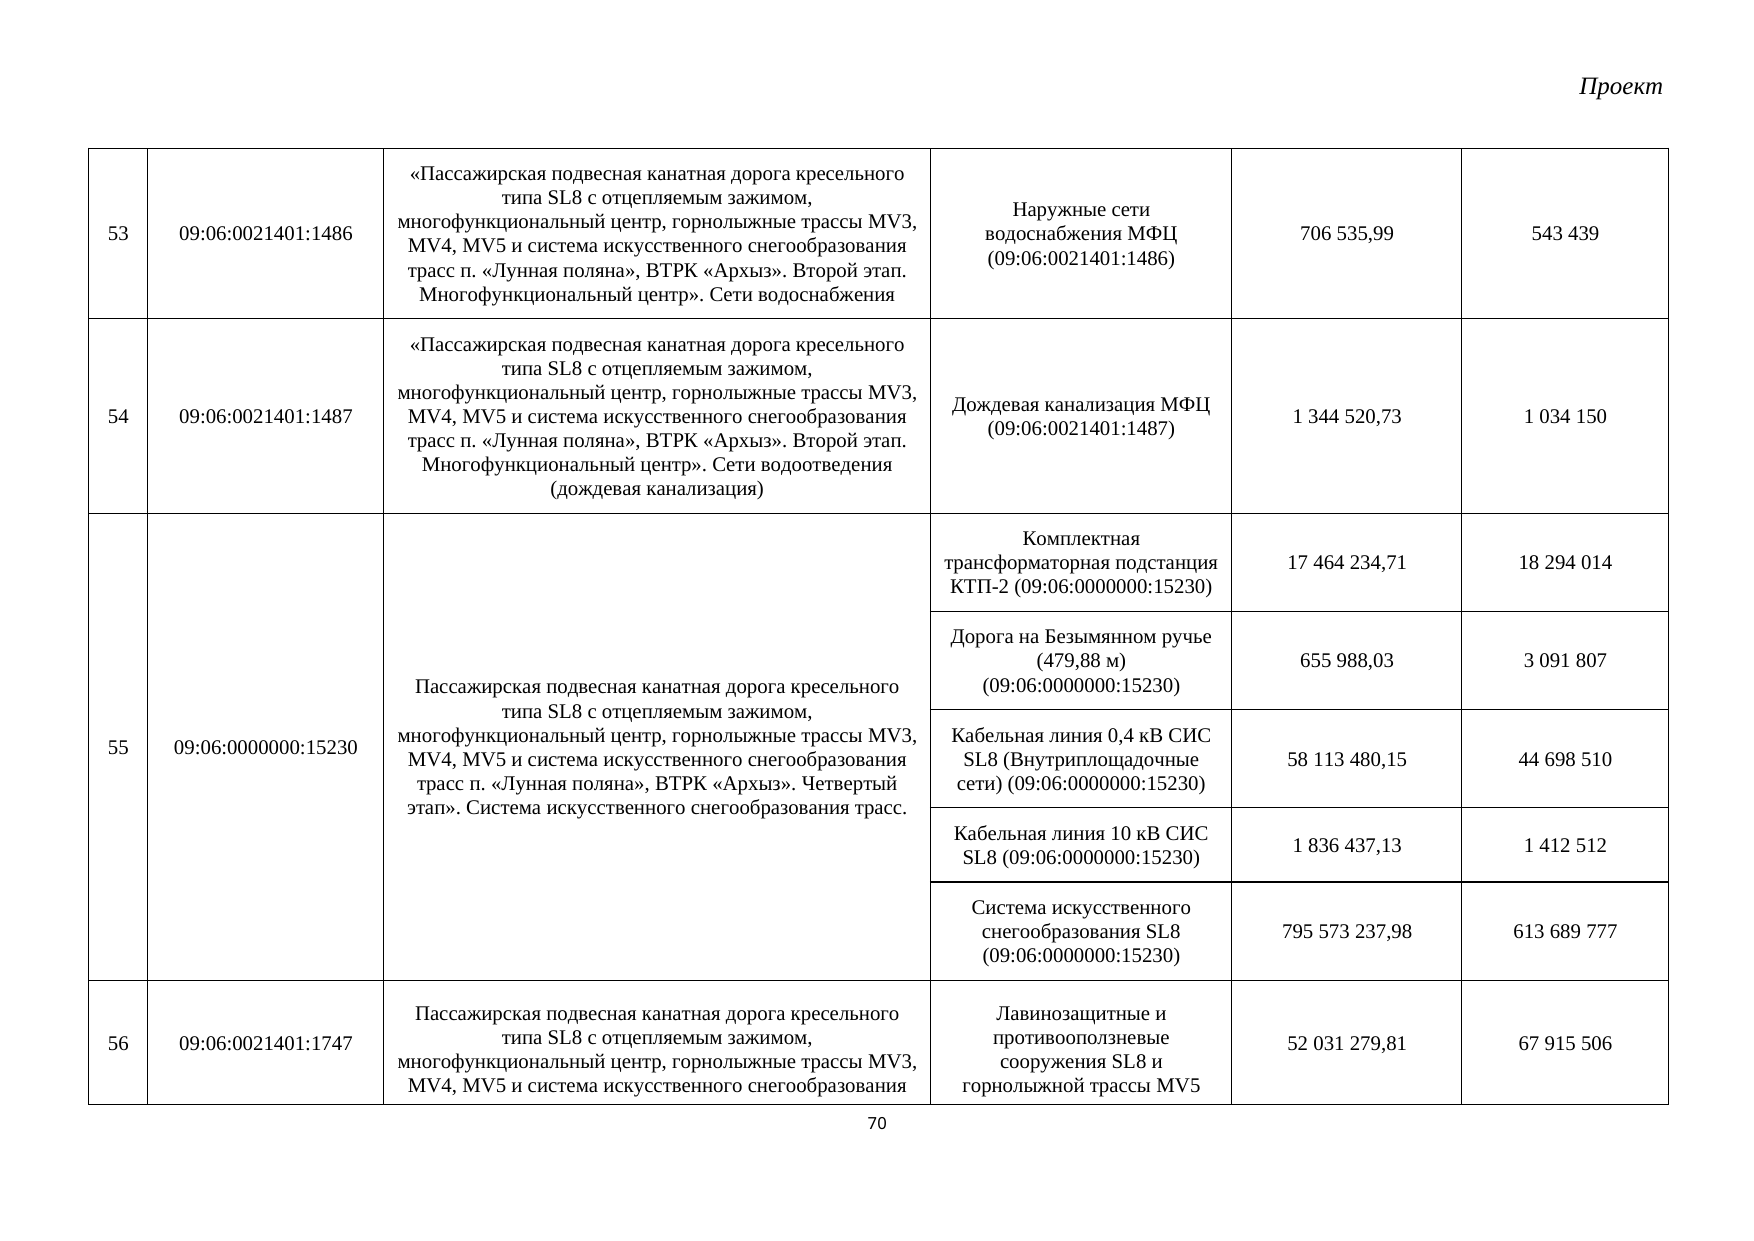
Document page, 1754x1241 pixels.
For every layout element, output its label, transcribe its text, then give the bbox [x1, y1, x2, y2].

table_cell 1 412 512 [1462, 808, 1668, 881]
table_cell 3 091 807 [1462, 612, 1668, 709]
table_cell Пассажирская подвесная канатная дорога кресельного типа SL8 с отцепляемым зажимом, многофункциональный центр, горнолыжные трассы MV3, MV4, MV5 и система искусственного снегообразования трасс п. «Лунная поляна», ВТРК «Архыз». Четвертый этап». Система искусственного снегообразования трасс. [384, 514, 930, 980]
table_cell 655 988,03 [1232, 612, 1461, 709]
table_cell «Пассажирская подвесная канатная дорога кресельного типа SL8 с отцепляемым зажимом, многофункциональный центр, горнолыжные трассы MV3, MV4, MV5 и система искусственного снегообразования трасс п. «Лунная поляна», ВТРК «Архыз». Второй этап. Многофункциональный центр». Сети водоотведения (дождевая канализация) [384, 319, 930, 513]
table_cell 58 113 480,15 [1232, 710, 1461, 807]
table_cell 53 [89, 149, 147, 318]
table_cell 1 034 150 [1462, 319, 1668, 513]
table_cell Комплектная трансформаторная подстанция КТП-2 (09:06:0000000:15230) [931, 514, 1231, 611]
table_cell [384, 981, 930, 1104]
table_cell 09:06:0021401:1487 [148, 319, 383, 513]
table_cell 55 [89, 514, 147, 980]
table_cell 543 439 [1462, 149, 1668, 318]
table_cell 54 [89, 319, 147, 513]
table_cell 09:06:0021401:1486 [148, 149, 383, 318]
table_cell 613 689 777 [1462, 883, 1668, 980]
table_cell Дорога на Безымянном ручье (479,88 м) (09:06:0000000:15230) [931, 612, 1231, 709]
table_cell 09:06:0021401:1747 [148, 981, 383, 1104]
table_cell 56 [89, 981, 147, 1104]
table_cell 1 836 437,13 [1232, 808, 1461, 881]
table_cell 795 573 237,98 [1232, 883, 1461, 980]
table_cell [931, 981, 1231, 1104]
table_cell 17 464 234,71 [1232, 514, 1461, 611]
table_cell 1 344 520,73 [1232, 319, 1461, 513]
table_cell «Пассажирская подвесная канатная дорога кресельного типа SL8 с отцепляемым зажимом, многофункциональный центр, горнолыжные трассы MV3, MV4, MV5 и система искусственного снегообразования трасс п. «Лунная поляна», ВТРК «Архыз». Второй этап. Многофункциональный центр». Сети водоснабжения [384, 149, 930, 318]
table_cell 67 915 506 [1462, 981, 1668, 1104]
table_cell Кабельная линия 0,4 кВ СИС SL8 (Внутриплощадочные сети) (09:06:0000000:15230) [931, 710, 1231, 807]
table_cell 706 535,99 [1232, 149, 1461, 318]
table_cell Система искусственного снегообразования SL8 (09:06:0000000:15230) [931, 883, 1231, 980]
table_cell 44 698 510 [1462, 710, 1668, 807]
table_cell 52 031 279,81 [1232, 981, 1461, 1104]
table_cell 18 294 014 [1462, 514, 1668, 611]
table_cell Кабельная линия 10 кВ СИС SL8 (09:06:0000000:15230) [931, 808, 1231, 881]
table_cell 09:06:0000000:15230 [148, 514, 383, 980]
table_cell Дождевая канализация МФЦ (09:06:0021401:1487) [931, 319, 1231, 513]
table_cell Наружные сети водоснабжения МФЦ (09:06:0021401:1486) [931, 149, 1231, 318]
